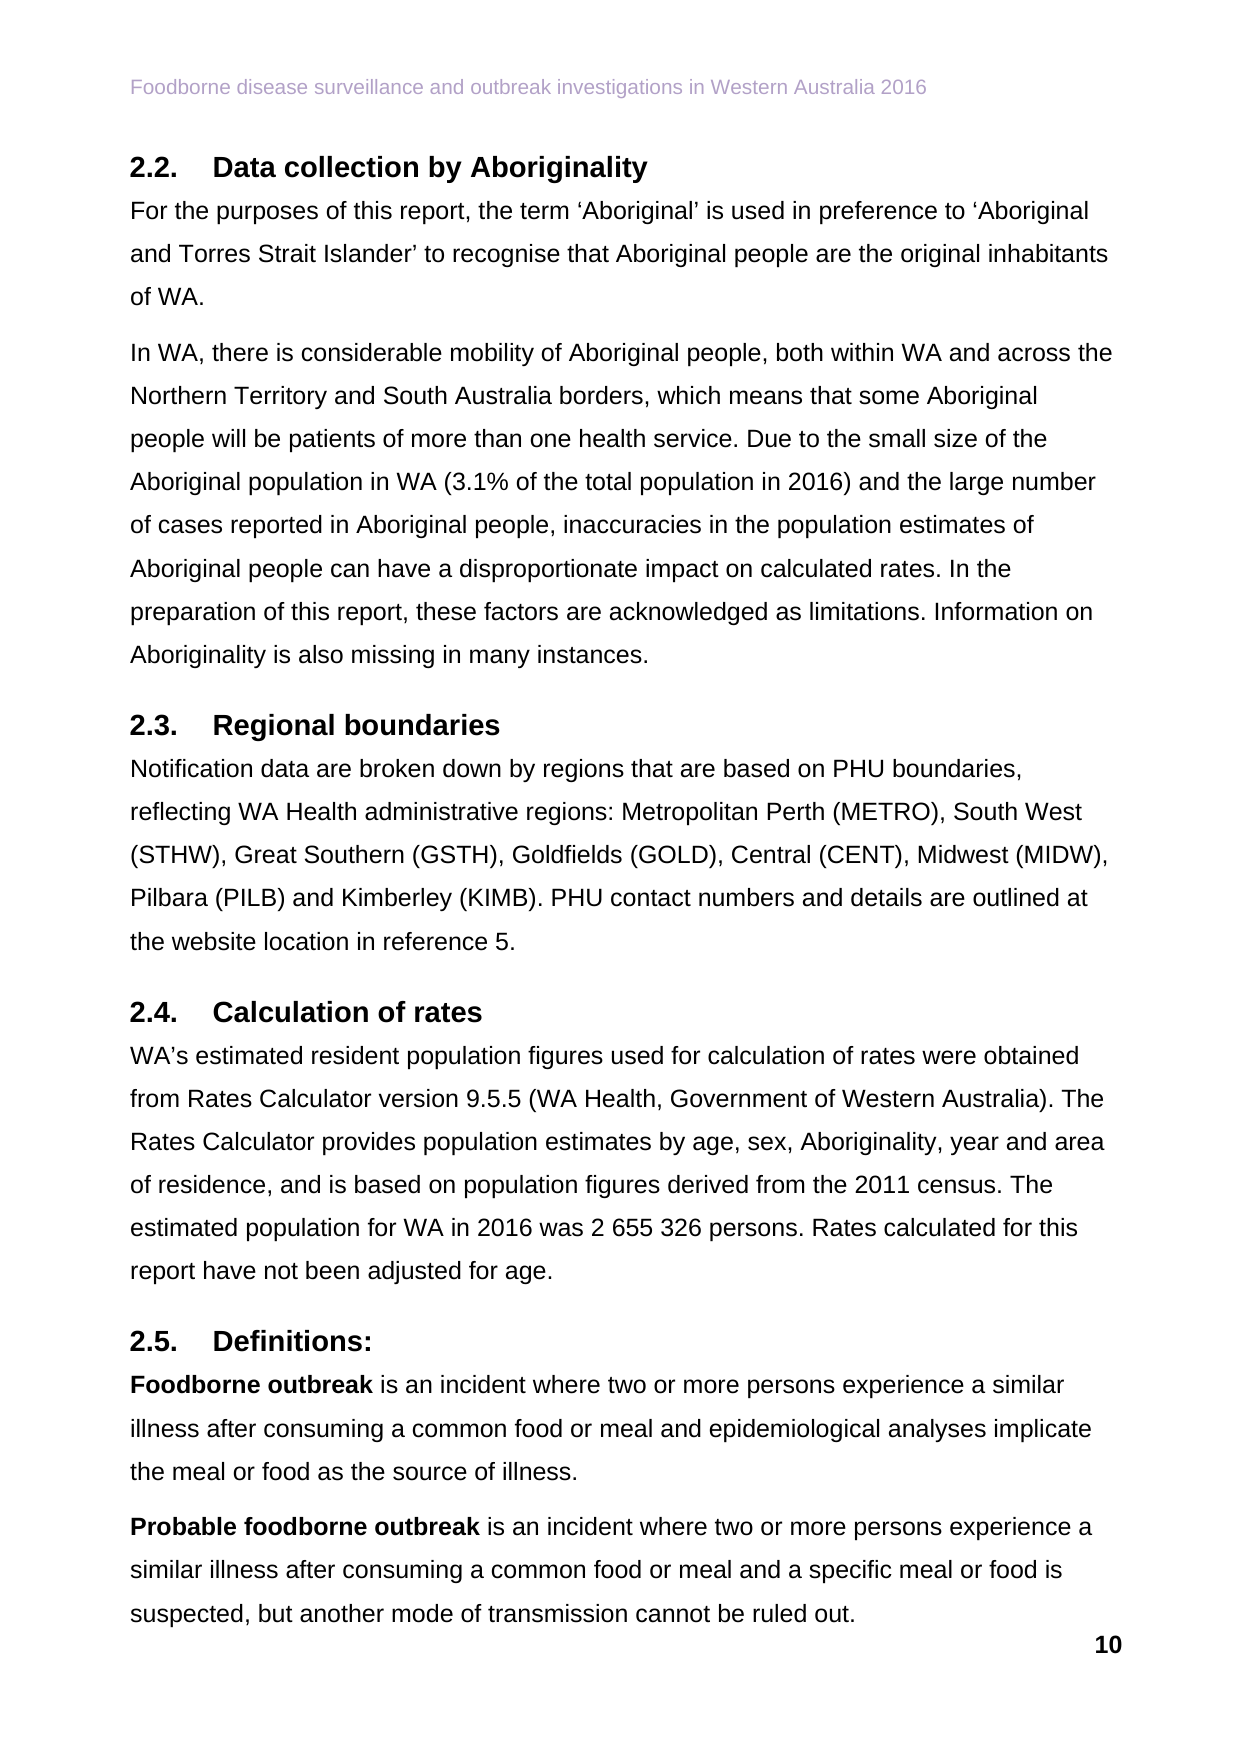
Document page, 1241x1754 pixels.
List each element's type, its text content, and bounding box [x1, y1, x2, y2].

subtitle Data collection by Aboriginality [129, 150, 1117, 183]
text Notification data are broken down by regions that are based on PHU boundaries, reflecting WA Health administrative regions: Metropolitan Perth (METRO), South West (STHW), Great Southern (GSTH), Goldfields (GOLD), Central (CENT), Midwest (MIDW), Pilbara (PILB) and Kimberley (KIMB). PHU contact numbers and details are outlined at the website location in reference 5. [130, 754, 1117, 955]
text WA’s estimated resident population figures used for calculation of rates were obtained from Rates Calculator version 9.5.5 (WA Health, Government of Western Australia). The Rates Calculator provides population estimates by age, sex, Aboriginality, year and area of residence, and is based on population figures derived from the 2011 census. The estimated population for WA in 2016 was 2 655 326 persons. Rates calculated for this report have not been adjusted for age. [130, 1041, 1117, 1285]
subtitle Calculation of rates [129, 994, 1117, 1028]
subtitle Definitions: [129, 1324, 1117, 1358]
text Probable foodborne outbreak is an incident where two or more persons experience a similar illness after consuming a common food or meal and a specific meal or food is suspected, but another mode of transmission cannot be ruled out. [130, 1512, 1117, 1627]
text For the purposes of this report, the term ‘Aboriginal’ is used in preference to ‘Aboriginal and Torres Strait Islander’ to recognise that Aboriginal people are the original inhabitants of WA. [130, 196, 1117, 311]
text Foodborne outbreak is an incident where two or more persons experience a similar illness after consuming a common food or meal and epidemiological analyses implicate the meal or food as the source of illness. [130, 1370, 1117, 1485]
subtitle Regional boundaries [129, 708, 1117, 741]
text In WA, there is considerable mobility of Aboriginal people, both within WA and across the Northern Territory and South Australia borders, which means that some Aboriginal people will be patients of more than one health service. Due to the small size of the Aboriginal population in WA (3.1% of the total population in 2016) and the large number of cases reported in Aboriginal people, inaccuracies in the population estimates of Aboriginal people can have a disproportionate impact on calculated rates. In the preparation of this report, these factors are acknowledged as limitations. Information on Aboriginality is also missing in many instances. [130, 338, 1117, 668]
